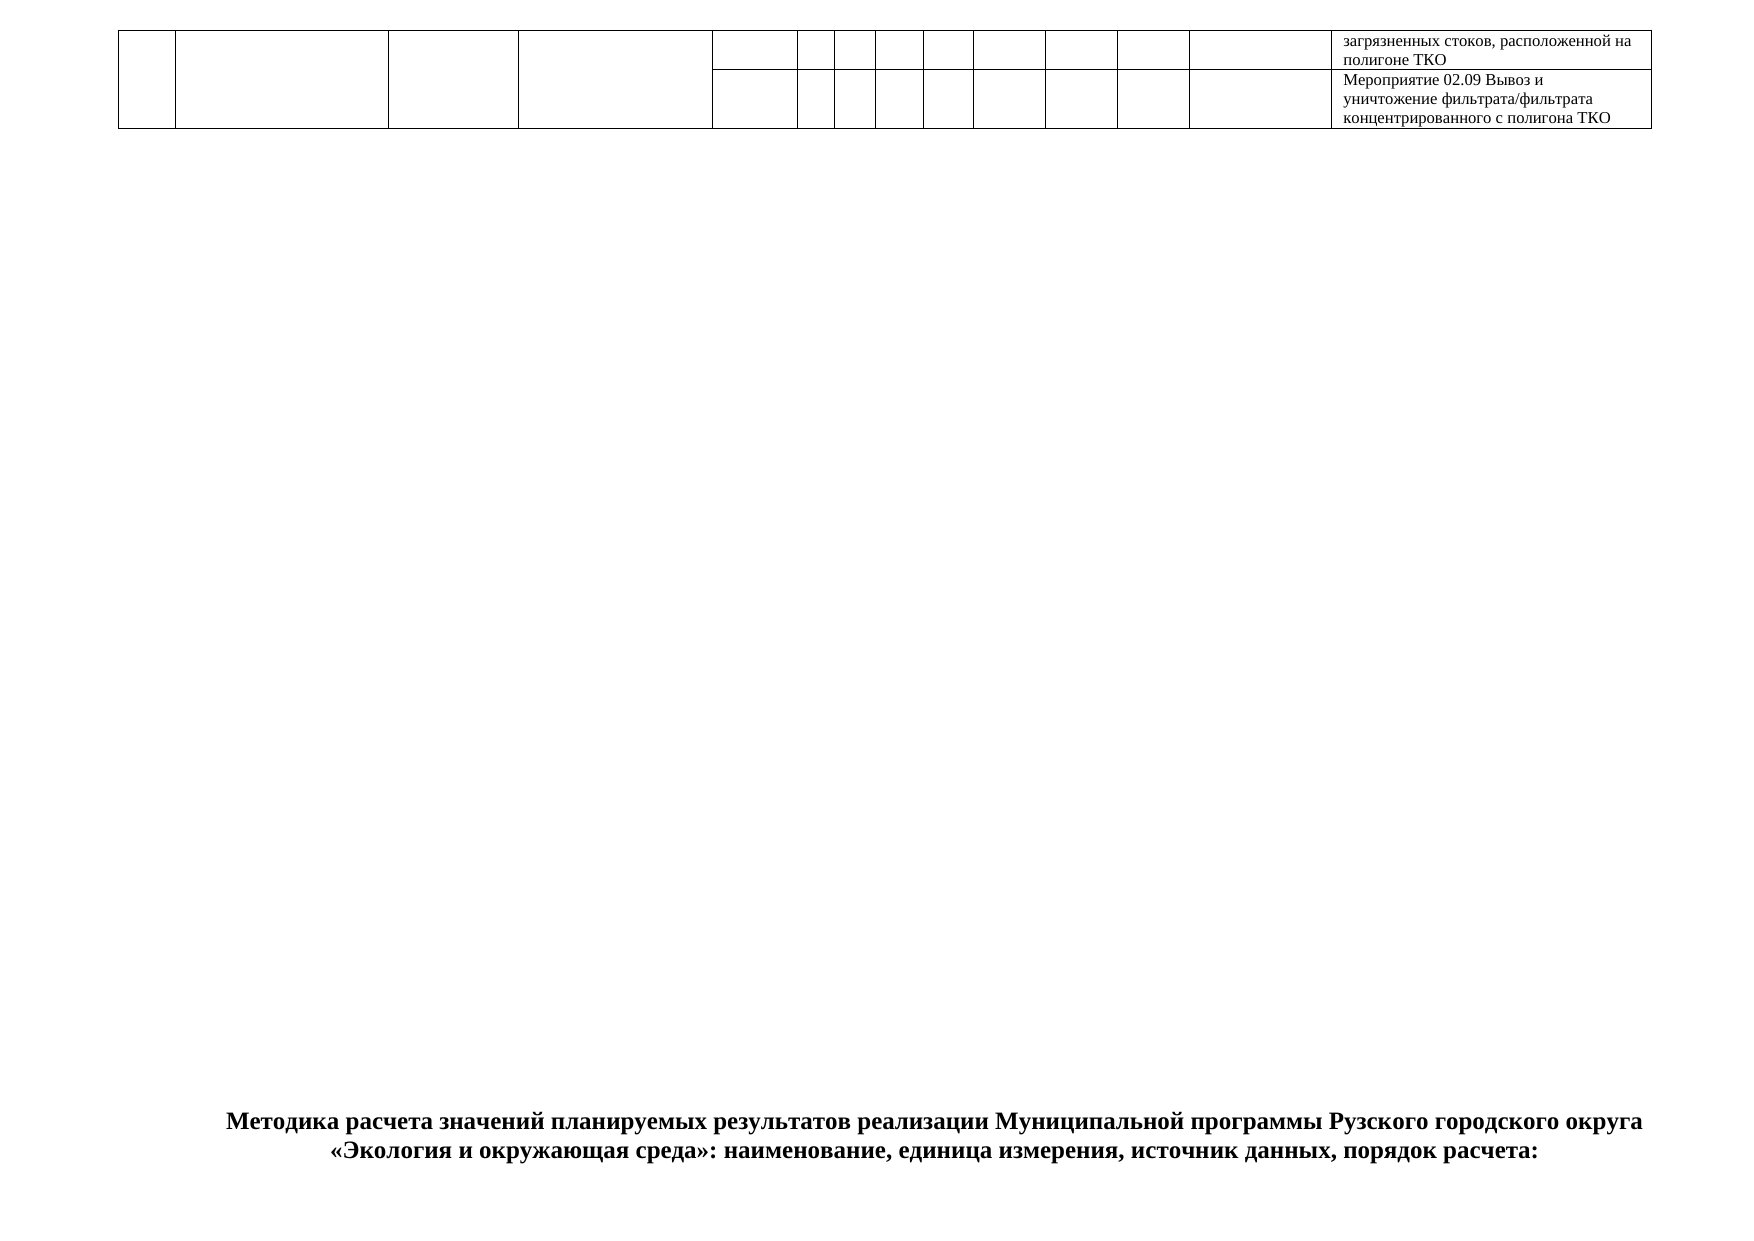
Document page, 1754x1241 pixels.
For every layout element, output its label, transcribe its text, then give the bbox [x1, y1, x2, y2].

table_cell [1118, 31, 1189, 69]
table_cell [835, 31, 875, 69]
table_cell [835, 70, 875, 127]
table_cell Мероприятие 02.09 Вывоз и уничтожение фильтрата/фильтрата концентрированного с полигона ТКО [1332, 70, 1651, 127]
table_cell [713, 31, 797, 69]
table_cell [798, 70, 834, 127]
table_cell [798, 31, 834, 69]
table_cell [924, 31, 973, 69]
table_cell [1332, 31, 1651, 69]
table_cell [1118, 70, 1189, 127]
table_cell [974, 70, 1045, 127]
table_cell [876, 70, 923, 127]
table_cell [876, 31, 923, 69]
text «Экология и окружающая среда»: наименование, единица измерения, источник данных, порядок расчета: [118, 1135, 1695, 1163]
table_cell [1046, 70, 1117, 127]
table_cell [1190, 70, 1331, 127]
text Методика расчета значений планируемых результатов реализации Муниципальной программы Рузского городского округа [118, 1106, 1695, 1135]
table_cell [713, 70, 797, 127]
table_cell [1190, 31, 1331, 69]
table_cell [1046, 31, 1117, 69]
table_cell [924, 70, 973, 127]
table_cell [974, 31, 1045, 69]
